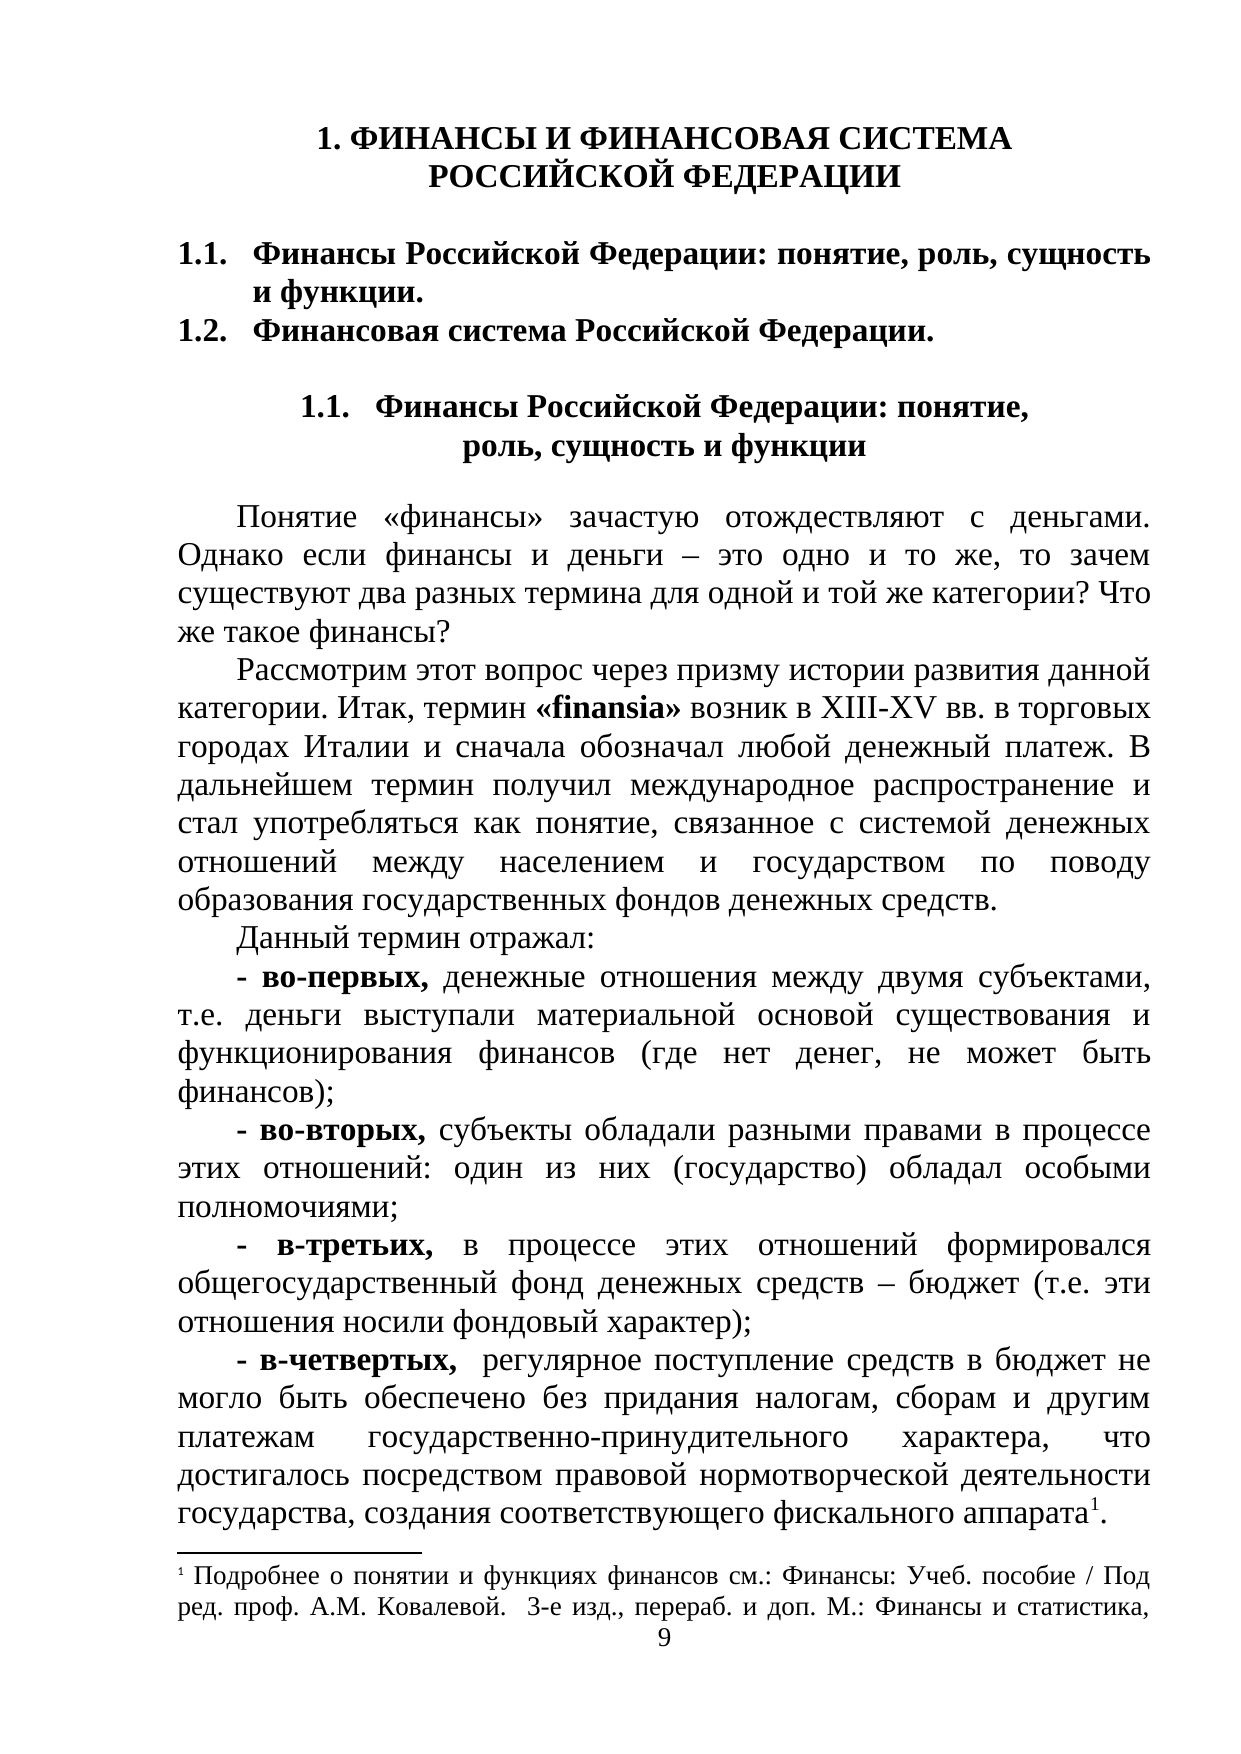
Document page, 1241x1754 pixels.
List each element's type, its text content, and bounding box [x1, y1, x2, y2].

text - во-первых, денежные отношения между двумя субъектами, т.е. деньги выступали материальной основой существования и функционирования финансов (где нет денег, не может быть финансов); [177, 956, 1152, 1109]
text - в-четвертых, регулярное поступление средств в бюджет не могло быть обеспечено без придания налогам, сборам и другим платежам государственно-принудительного характера, что достигалось посредством правовой нормотворческой деятельности государства, создания соответствующего фискального аппарата. [177, 1339, 1152, 1531]
list Финансы Российской Федерации: понятие, роль, сущность и функции. [177, 233, 1152, 310]
text Рассмотрим этот вопрос через призму истории развития данной категории. Итак, термин «finansia» возник в XIII-XV вв. в торговых городах Италии и сначала обозначал любой денежный платеж. В дальнейшем термин получил международное распространение и стал употребляться как понятие, связанное с системой денежных отношений между населением и государством по поводу образования государственных фондов денежных средств. [177, 649, 1152, 918]
text - в-третьих, в процессе этих отношений формировался общегосударственный фонд денежных средств – бюджет (т.е. эти отношения носили фондовый характер); [177, 1224, 1152, 1339]
list Финансовая система Российской Федерации. [177, 310, 1152, 348]
text РОССИЙСКОЙ ФЕДЕРАЦИИ [177, 156, 1152, 195]
list Финансы Российской Федерации: понятие, [177, 386, 1152, 425]
list роль, сущность и функции [177, 425, 1152, 463]
text 1. ФИНАНСЫ И ФИНАНСОВАЯ СИСТЕМА [177, 118, 1152, 156]
text Понятие «финансы» зачастую отождествляют с деньгами. Однако если финансы и деньги – это одно и то же, то зачем существуют два разных термина для одной и той же категории? Что же такое финансы? [177, 496, 1152, 649]
text Данный термин отражал: [177, 918, 1152, 956]
text - во-вторых, субъекты обладали разными правами в процессе этих отношений: один из них (государство) обладал особыми полномочиями; [177, 1109, 1152, 1224]
